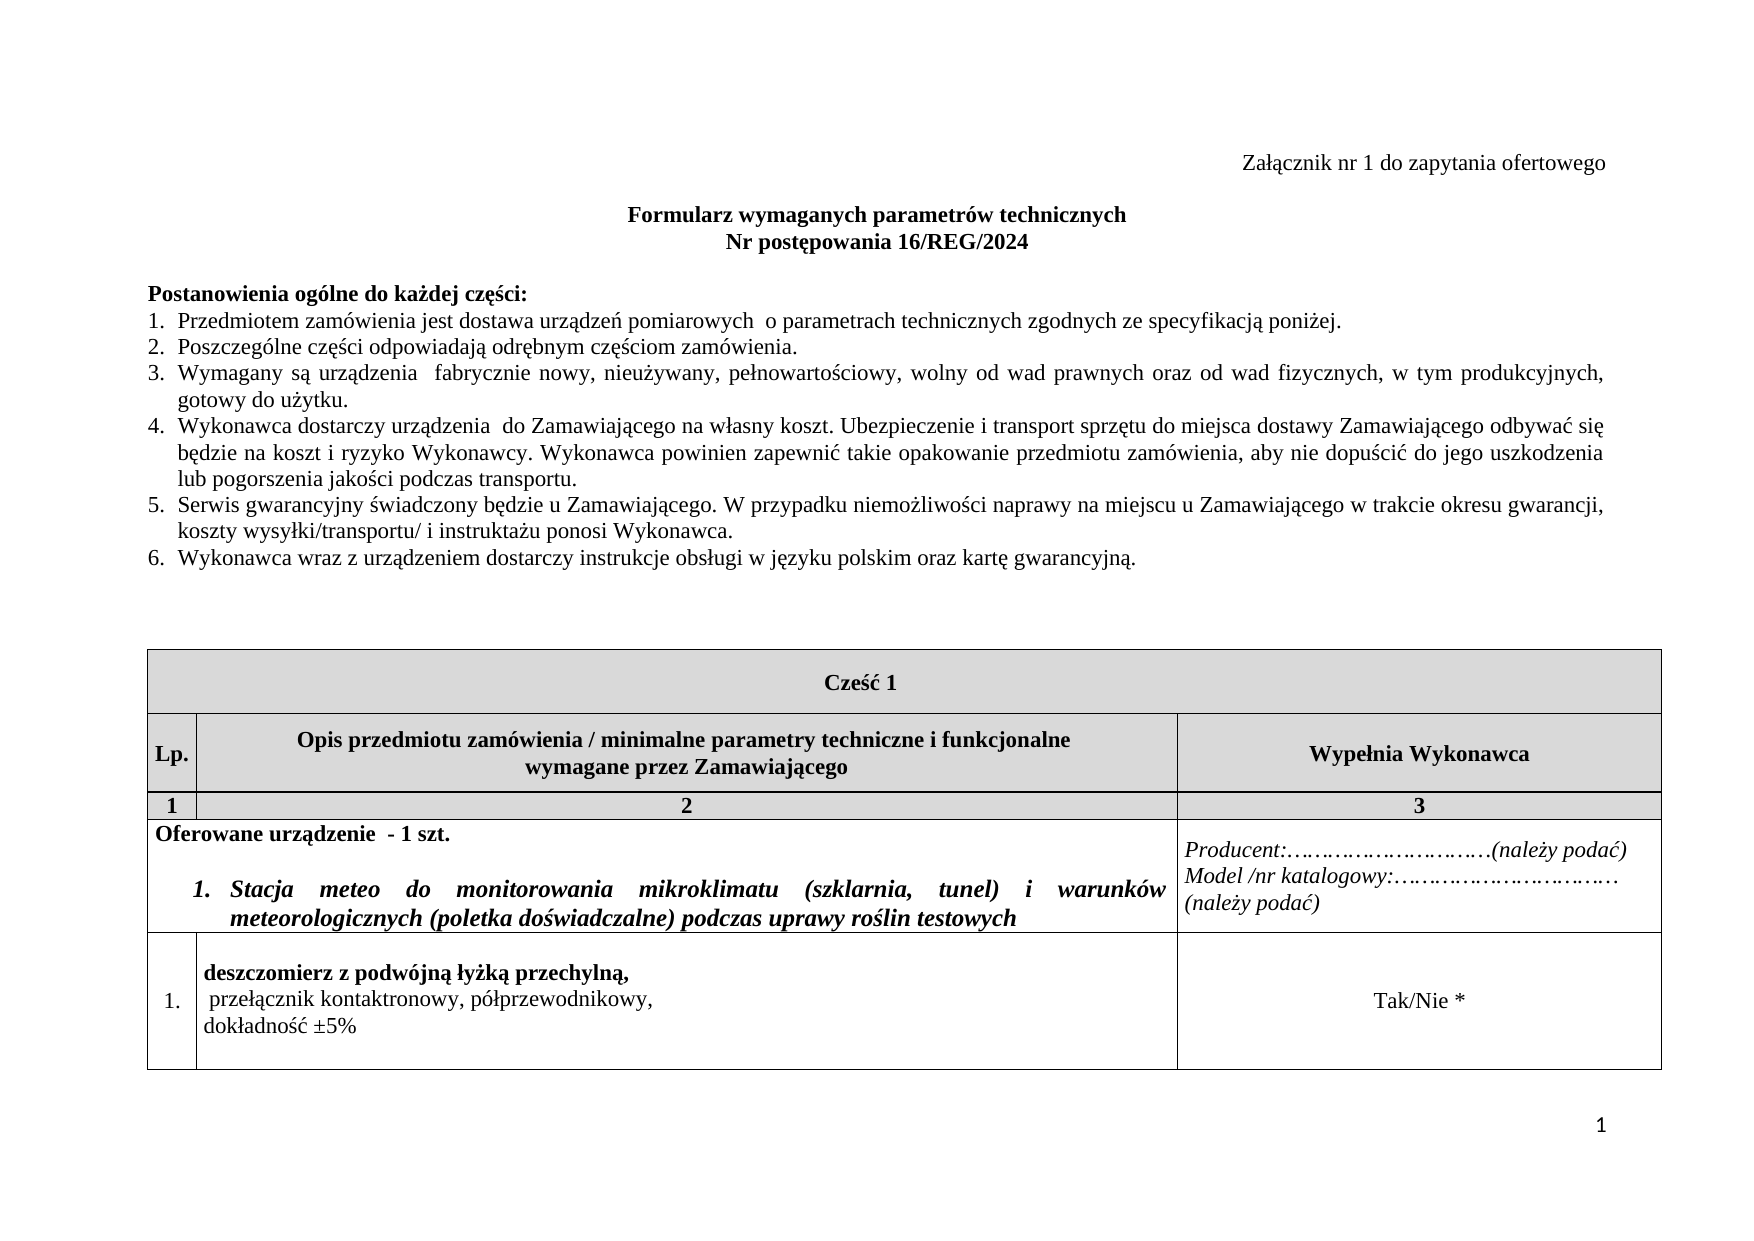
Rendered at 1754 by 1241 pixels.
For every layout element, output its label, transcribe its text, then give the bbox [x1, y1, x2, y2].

table_cell Producent:…………………………(należy podać) Model /nr katalogowy:……………………………(należy podać) [1178, 820, 1661, 932]
table_cell 2 [197, 793, 1177, 819]
list Przedmiotem zamówienia jest dostawa urządzeń pomiarowych o parametrach technicznych zgodnych ze specyfikacją poniżej. [148, 307, 1606, 333]
table_cell Lp. [148, 714, 196, 791]
table_cell Tak/Nie * [1178, 933, 1661, 1068]
list Poszczególne części odpowiadają odrębnym częściom zamówienia. [148, 333, 1606, 359]
table_cell Oferowane urządzenie - 1 szt. Stacja meteo do monitorowania mikroklimatu (szklarnia, tunel) i warunków meteorologicznych (poletka doświadczalne) podczas uprawy roślin testowych [148, 820, 1177, 932]
table_header Cześć 1 [148, 650, 1661, 713]
table_cell deszczomierz z podwójną łyżką przechylną, przełącznik kontaktronowy, półprzewodnikowy, dokładność ±5% [197, 933, 1177, 1068]
table_cell Wypełnia Wykonawca [1178, 714, 1661, 791]
text Formularz wymaganych parametrów technicznych [148, 201, 1606, 228]
list Serwis gwarancyjny świadczony będzie u Zamawiającego. W przypadku niemożliwości naprawy na miejscu u Zamawiającego w trakcie okresu gwarancji, koszty wysyłki/transportu/ i instruktażu ponosi Wykonawca. [148, 491, 1606, 544]
table_cell Opis przedmiotu zamówienia / minimalne parametry techniczne i funkcjonalne wymagane przez Zamawiającego [197, 714, 1177, 791]
text Postanowienia ogólne do każdej części: [148, 280, 1606, 307]
text Nr postępowania 16/REG/2024 [148, 228, 1606, 254]
table_cell 1 [148, 793, 196, 819]
list Wykonawca wraz z urządzeniem dostarczy instrukcje obsługi w języku polskim oraz kartę gwarancyjną. [148, 544, 1606, 570]
list Wymagany są urządzenia fabrycznie nowy, nieużywany, pełnowartościowy, wolny od wad prawnych oraz od wad fizycznych, w tym produkcyjnych, gotowy do użytku. [148, 359, 1606, 412]
list Wykonawca dostarczy urządzenia do Zamawiającego na własny koszt. Ubezpieczenie i transport sprzętu do miejsca dostawy Zamawiającego odbywać się będzie na koszt i ryzyko Wykonawcy. Wykonawca powinien zapewnić takie opakowanie przedmiotu zamówienia, aby nie dopuścić do jego uszkodzenia lub pogorszenia jakości podczas transportu. [148, 412, 1606, 491]
table_cell 3 [1178, 793, 1661, 819]
text Załącznik nr 1 do zapytania ofertowego [148, 149, 1606, 175]
table_cell 1. [148, 933, 196, 1068]
